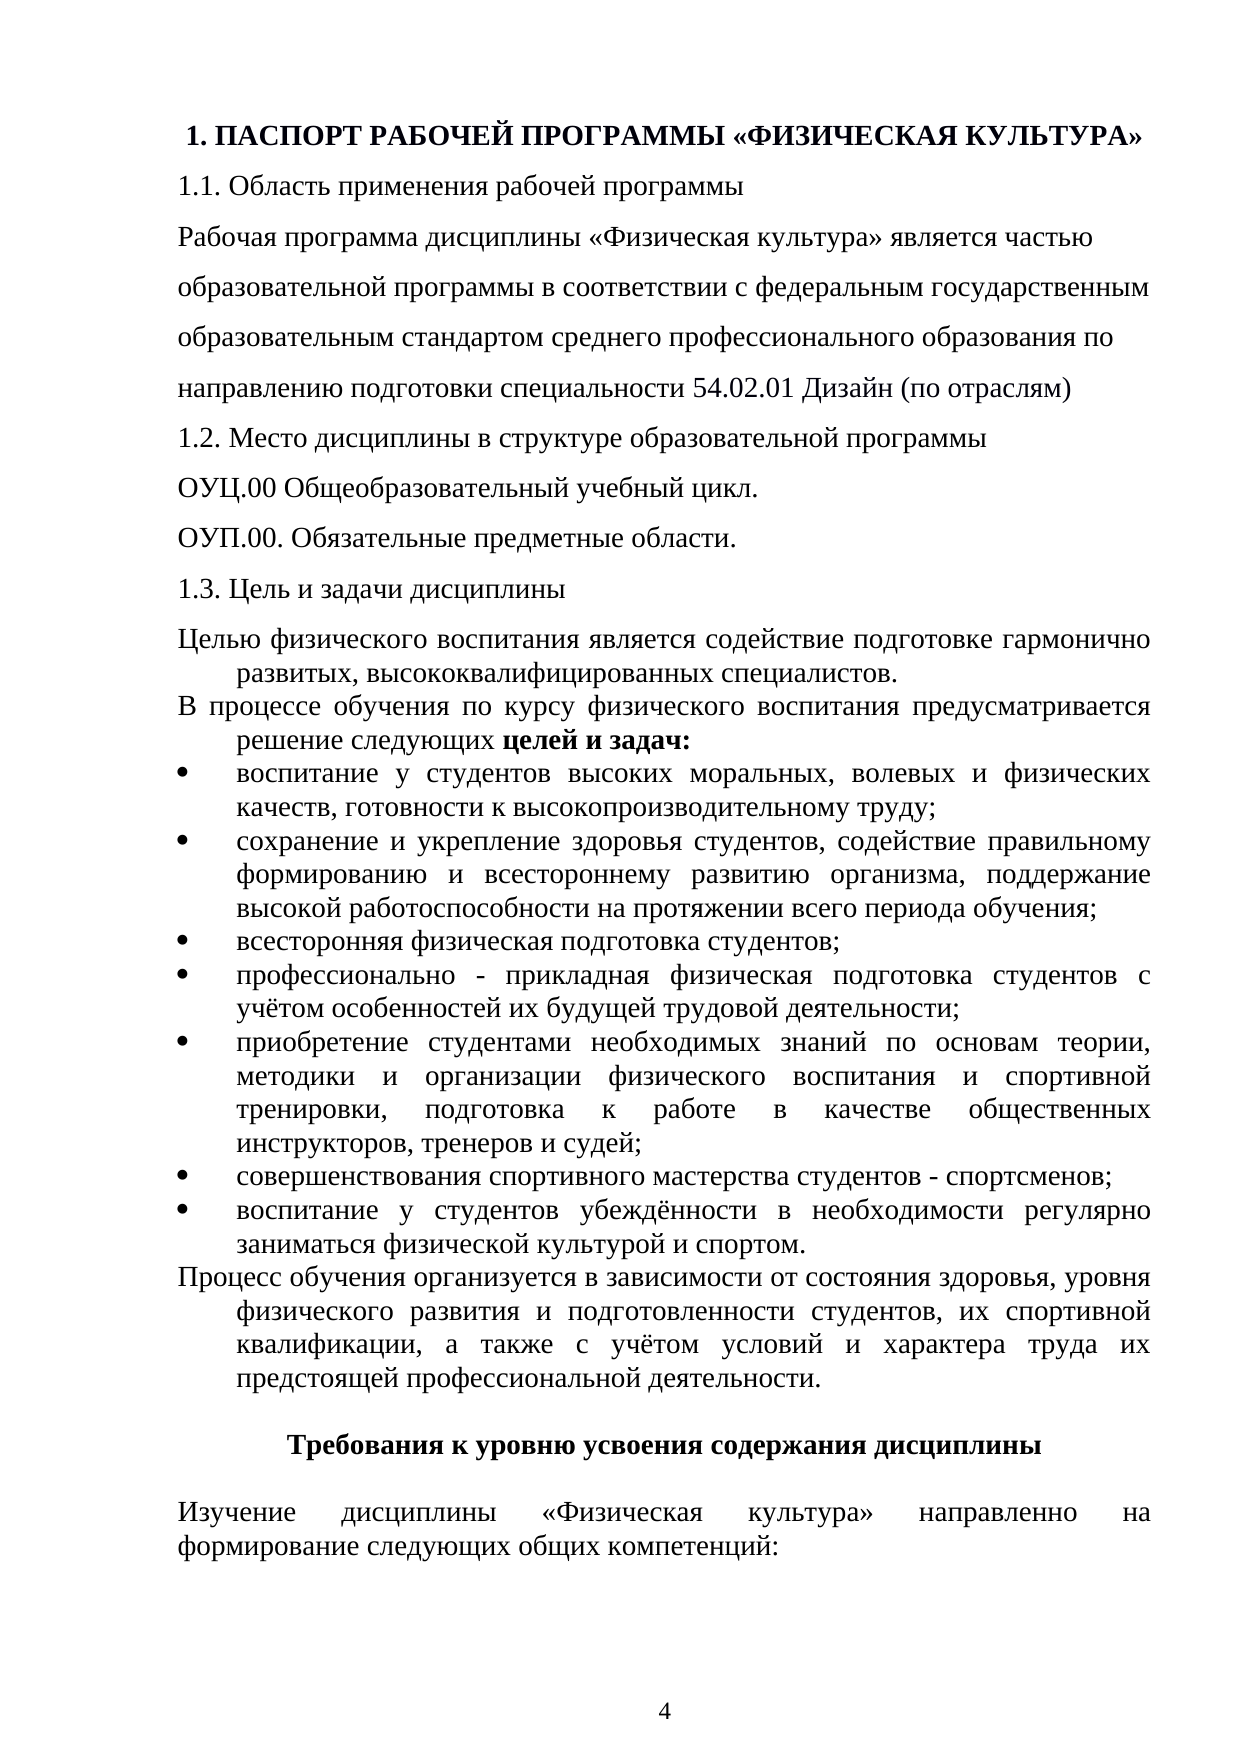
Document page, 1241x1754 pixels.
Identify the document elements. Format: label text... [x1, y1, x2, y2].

list сохранение и укрепление здоровья студентов, содействие правильному формированию и всестороннему развитию организма, поддержание высокой работоспособности на протяжении всего периода обучения; [177, 823, 1152, 923]
text Требования к уровню усвоения содержания дисциплины [177, 1427, 1152, 1461]
text Целью физического воспитания является содействие подготовке гармонично развитых, высококвалифицированных специалистов. [177, 621, 1152, 688]
list воспитание у студентов убеждённости в необходимости регулярно заниматься физической культурой и спортом. [177, 1192, 1152, 1259]
text ОУЦ.00 Общеобразовательный учебный цикл. [177, 470, 1152, 504]
text 1.2. Место дисциплины в структуре образовательной программы [177, 420, 1152, 453]
text Изучение дисциплины «Физическая культура» направленно на формирование следующих общих компетенций: [177, 1494, 1152, 1561]
list приобретение студентами необходимых знаний по основам теории, методики и организации физического воспитания и спортивной тренировки, подготовка к работе в качестве общественных инструкторов, тренеров и судей; [177, 1024, 1152, 1158]
list совершенствования спортивного мастерства студентов - спортсменов; [177, 1158, 1152, 1192]
text 1.3. Цель и задачи дисциплины [177, 571, 1152, 604]
text Процесс обучения организуется в зависимости от состояния здоровья, уровня физического развития и подготовленности студентов, их спортивной квалификации, а также с учётом условий и характера труда их предстоящей профессиональной деятельности. [177, 1259, 1152, 1393]
text Рабочая программа дисциплины «Физическая культура» является частью образовательной программы в соответствии с федеральным государственным образовательным стандартом среднего профессионального образования по направлению подготовки специальности 54.02.01 Дизайн (по отраслям) [177, 219, 1152, 403]
list профессионально - прикладная физическая подготовка студентов с учётом особенностей их будущей трудовой деятельности; [177, 957, 1152, 1024]
text 1. ПАСПОРТ РАБОЧЕЙ ПРОГРАММЫ «ФИЗИЧЕСКАЯ КУЛЬТУРА» [177, 118, 1152, 152]
text 1.1. Область применения рабочей программы [177, 168, 1152, 202]
text ОУП.00. Обязательные предметные области. [177, 521, 1152, 554]
list всесторонняя физическая подготовка студентов; [177, 923, 1152, 957]
text В процессе обучения по курсу физического воспитания предусматривается решение следующих целей и задач: [177, 688, 1152, 755]
list воспитание у студентов высоких моральных, волевых и физических качеств, готовности к высокопроизводительному труду; [177, 755, 1152, 823]
